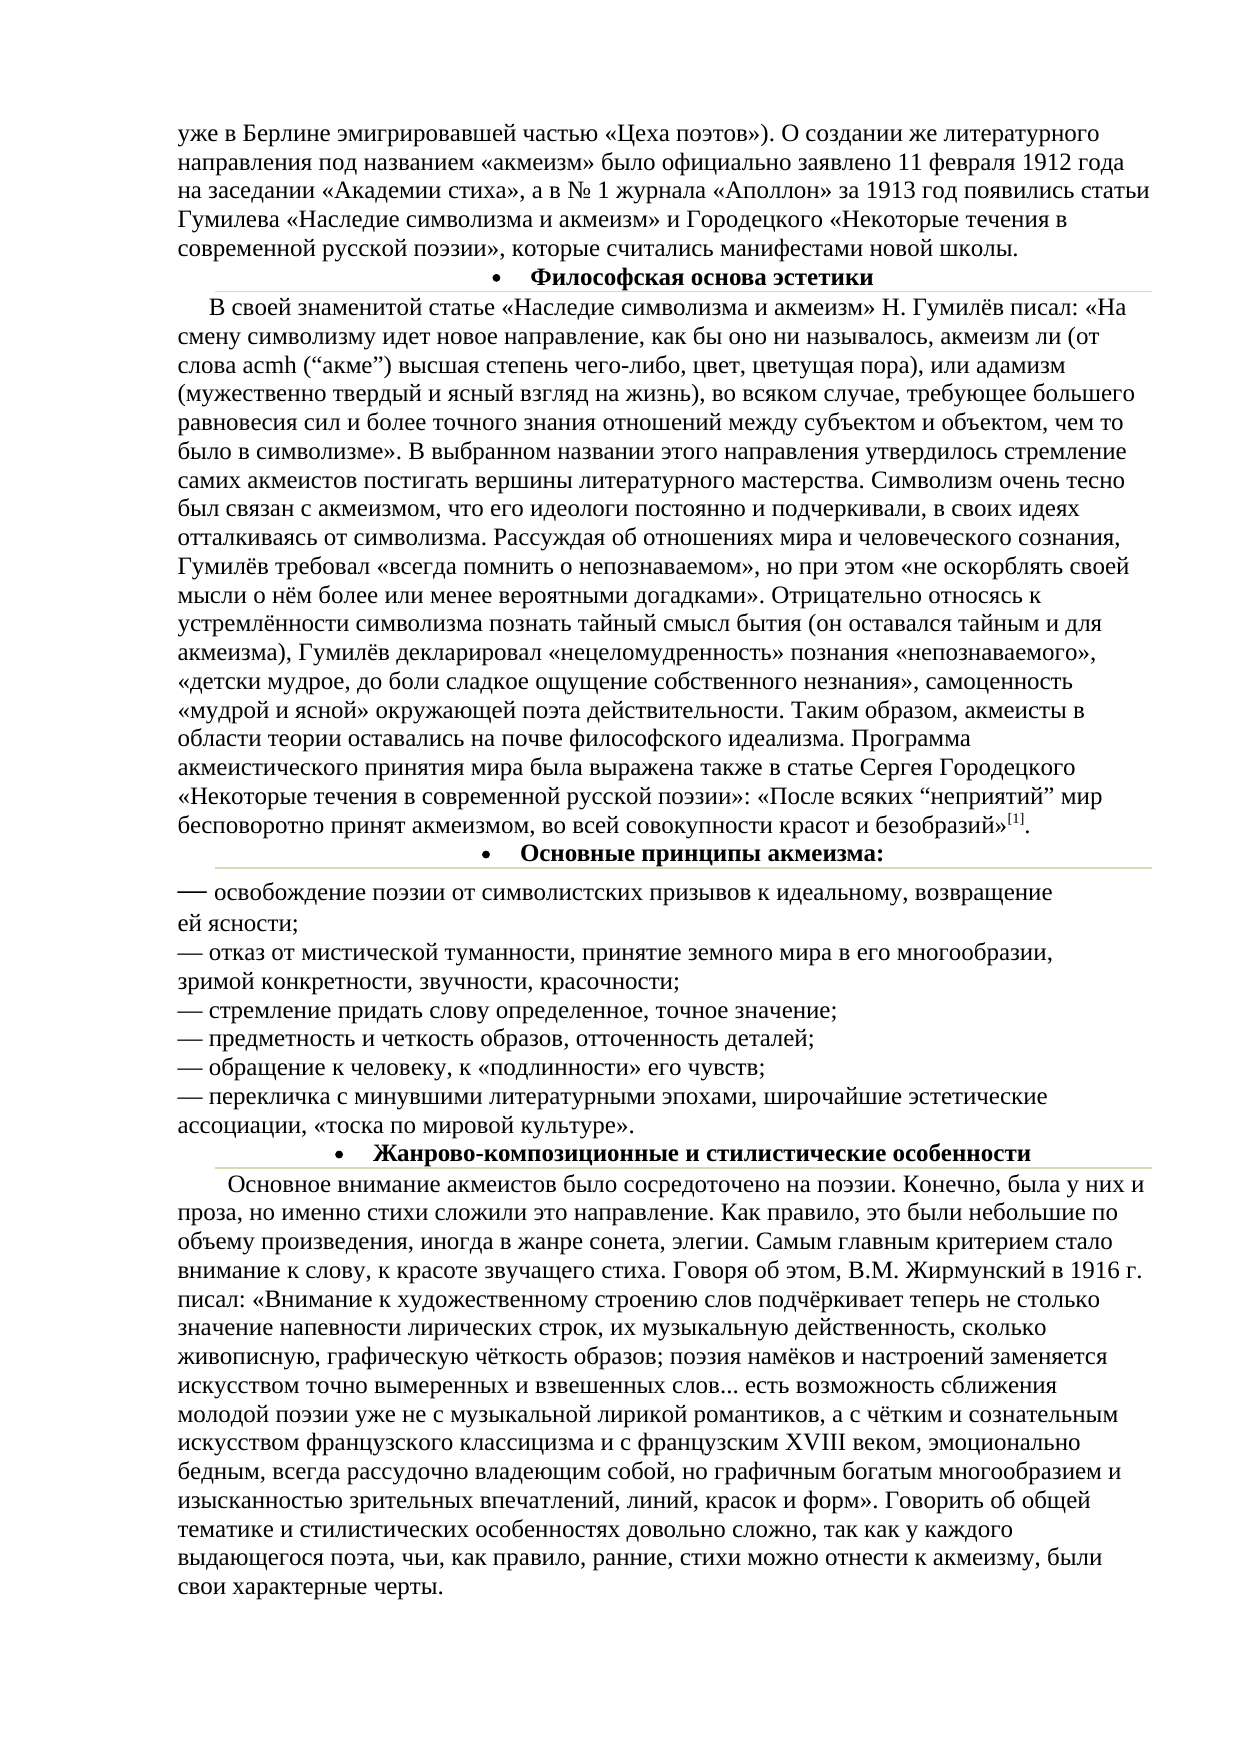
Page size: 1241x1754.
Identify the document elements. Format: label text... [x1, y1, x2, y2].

text В своей знаменитой статье «Наследие символизма и акмеизм» Н. Гумилёв писал: «На смену символизму идет новое направление, как бы оно ни называлось, акмеизм ли (от слова acmh (“акме”) высшая степень чего-либо, цвет, цветущая пора), или адамизм (мужественно твердый и ясный взгляд на жизнь), во всяком случае, требующее большего равновесия сил и более точного знания отношений между субъектом и объектом, чем то было в символизме». В выбранном названии этого направления утвердилось стремление самих акмеистов постигать вершины литературного мастерства. Символизм очень тесно был связан с акмеизмом, что его идеологи постоянно и подчеркивали, в своих идеях отталкиваясь от символизма. Рассуждая об отношениях мира и человеческого сознания, Гумилёв требовал «всегда помнить о непознаваемом», но при этом «не оскорблять своей мысли о нём более или менее вероятными догадками». Отрицательно относясь к устремлённости символизма познать тайный смысл бытия (он оставался тайным и для акмеизма), Гумилёв декларировал «нецеломудренность» познания «непознаваемого», «детски мудрое, до боли сладкое ощущение собственного незнания», самоценность «мудрой и ясной» окружающей поэта действительности. Таким образом, акмеисты в области теории оставались на почве философского идеализма. Программа акмеистического принятия мира была выражена также в статье Сергея Городецкого «Некоторые течения в современной русской поэзии»: «После всяких “неприятий” мир бесповоротно принят акмеизмом, во всей совокупности красот и безобразий»[1]. [177, 292, 1152, 838]
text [177, 118, 1152, 262]
list Философская основа эстетики [215, 262, 1152, 291]
list Основные принципы акмеизма: [215, 838, 1152, 867]
text Основное внимание акмеистов было сосредоточено на поэзии. Конечно, была у них и проза, но именно стихи сложили это направление. Как правило, это были небольшие по объему произведения, иногда в жанре сонета, элегии. Самым главным критерием стало внимание к слову, к красоте звучащего стиха. Говоря об этом, В.М. Жирмунский в 1916 г. писал: «Внимание к художественному строению слов подчёркивает теперь не столько значение напевности лирических строк, их музыкальную действенность, сколько живописную, графическую чёткость образов; поэзия намёков и настроений заменяется искусством точно вымеренных и взвешенных слов... есть возможность сближения молодой поэзии уже не с музыкальной лирикой романтиков, а с чётким и сознательным искусством французского классицизма и с французским XVIII веком, эмоционально бедным, всегда рассудочно владеющим собой, но графичным богатым многообразием и изысканностью зрительных впечатлений, линий, красок и форм». Говорить об общей тематике и стилистических особенностях довольно сложно, так как у каждого выдающегося поэта, чьи, как правило, ранние, стихи можно отнести к акмеизму, были свои характерные черты. [177, 1169, 1152, 1600]
list Жанрово-композиционные и стилистические особенности [215, 1138, 1152, 1167]
text — освобождение поэзии от символистских призывов к идеальному, возвращение ей ясности; — отказ от мистической туманности, принятие земного мира в его многообразии, зримой конкретности, звучности, красочности; — стремление придать слову определенное, точное значение; — предметность и четкость образов, отточенность деталей; — обращение к человеку, к «подлинности» его чувств; — перекличка с минувшими литературными эпохами, широчайшие эстетические ассоциации, «тоска по мировой культуре». [177, 869, 1128, 1138]
